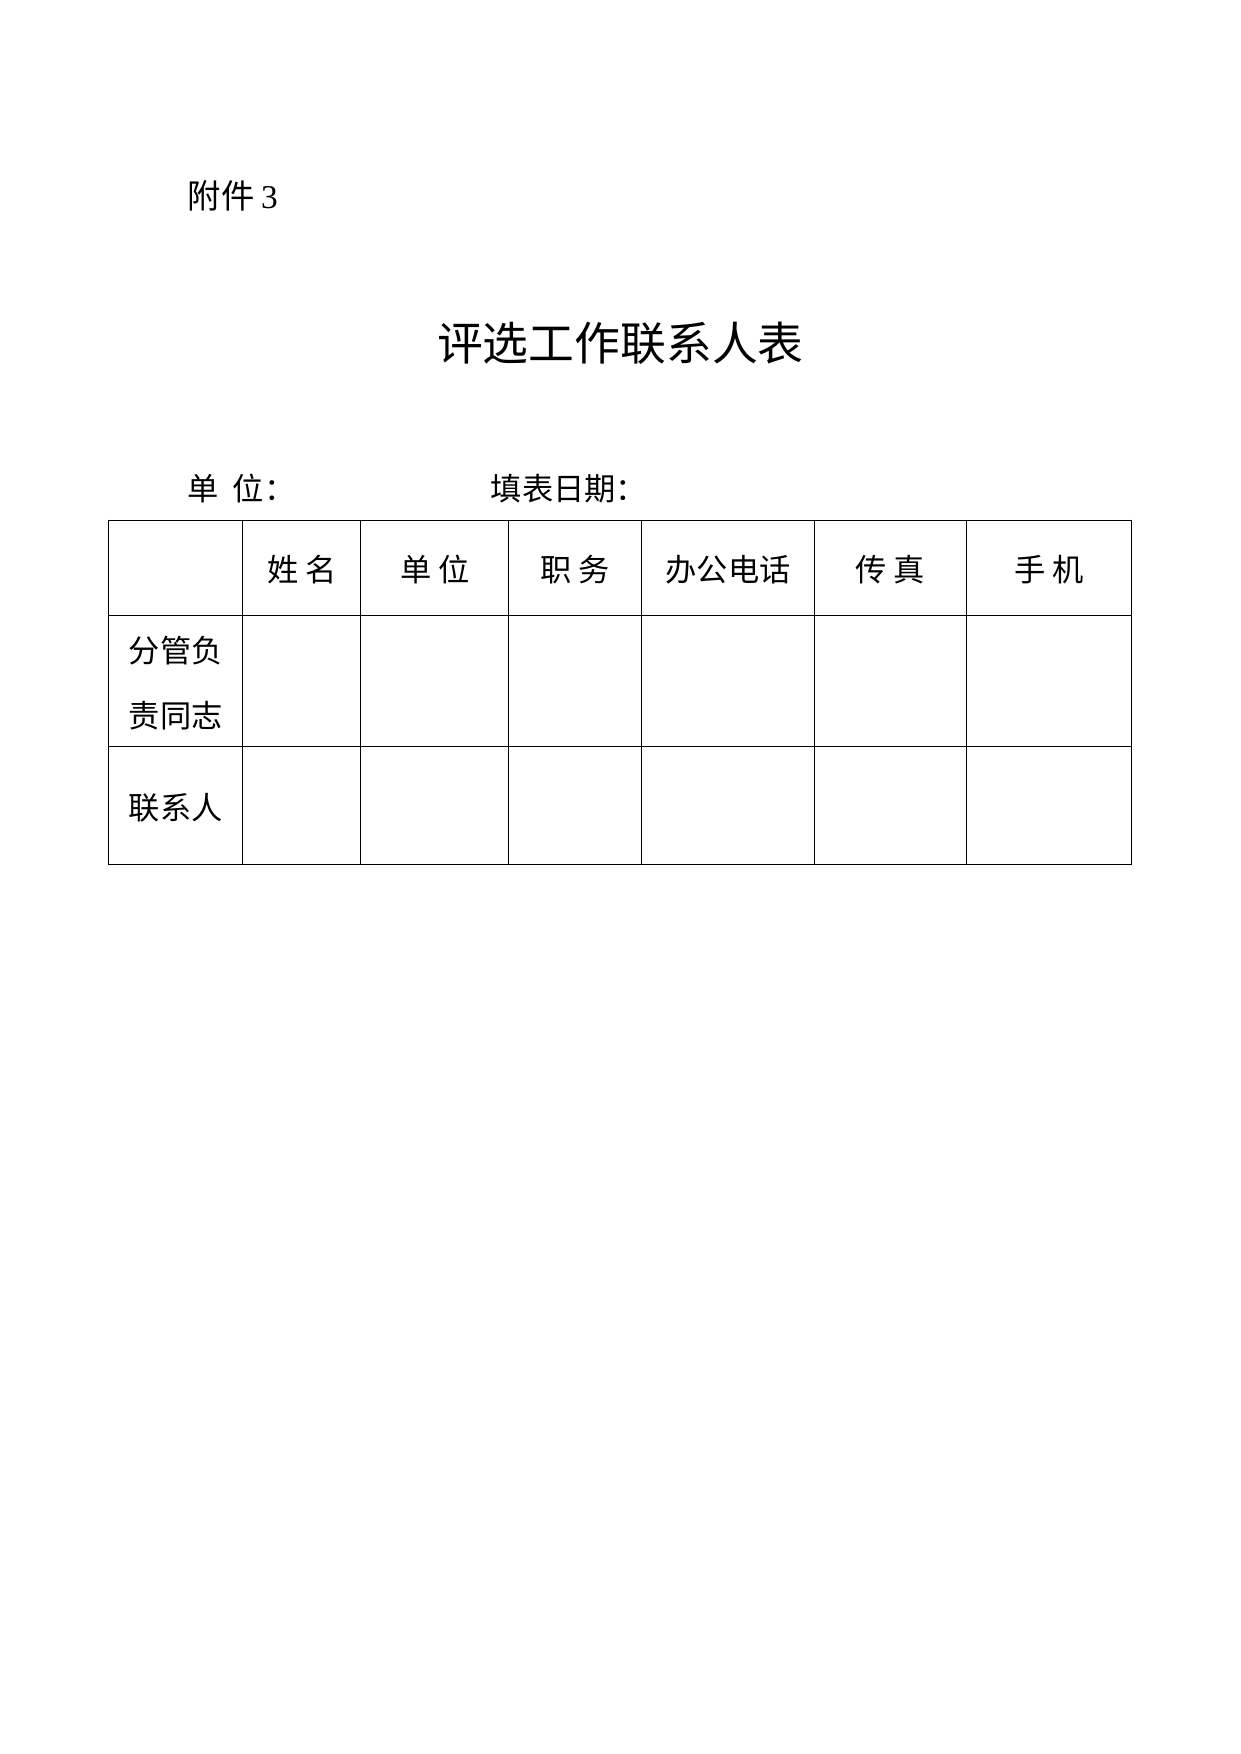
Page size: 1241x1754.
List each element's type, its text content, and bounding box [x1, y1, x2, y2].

table_cell [509, 616, 641, 746]
table_header 单 位 [361, 521, 508, 615]
text 单 位： 填表日期： [187, 454, 1053, 519]
table_cell [243, 747, 360, 864]
table_cell [967, 616, 1131, 746]
table_cell 分管负责同志 [109, 616, 242, 746]
table_cell [815, 747, 966, 864]
table_cell [243, 616, 360, 746]
table_cell [967, 747, 1131, 864]
table_cell [509, 747, 641, 864]
table_cell [642, 616, 814, 746]
table_cell [361, 616, 508, 746]
table_cell [642, 747, 814, 864]
table_header 传 真 [815, 521, 966, 615]
table_header [109, 521, 242, 615]
table_cell [815, 616, 966, 746]
table_header 办公电话 [642, 521, 814, 615]
table_header 职 务 [509, 521, 641, 615]
table_cell [361, 747, 508, 864]
text 附件3 [187, 162, 1053, 227]
table_header 手 机 [967, 521, 1131, 615]
text 评选工作联系人表 [187, 292, 1053, 389]
table_header 姓 名 [243, 521, 360, 615]
table_cell 联系人 [109, 747, 242, 864]
